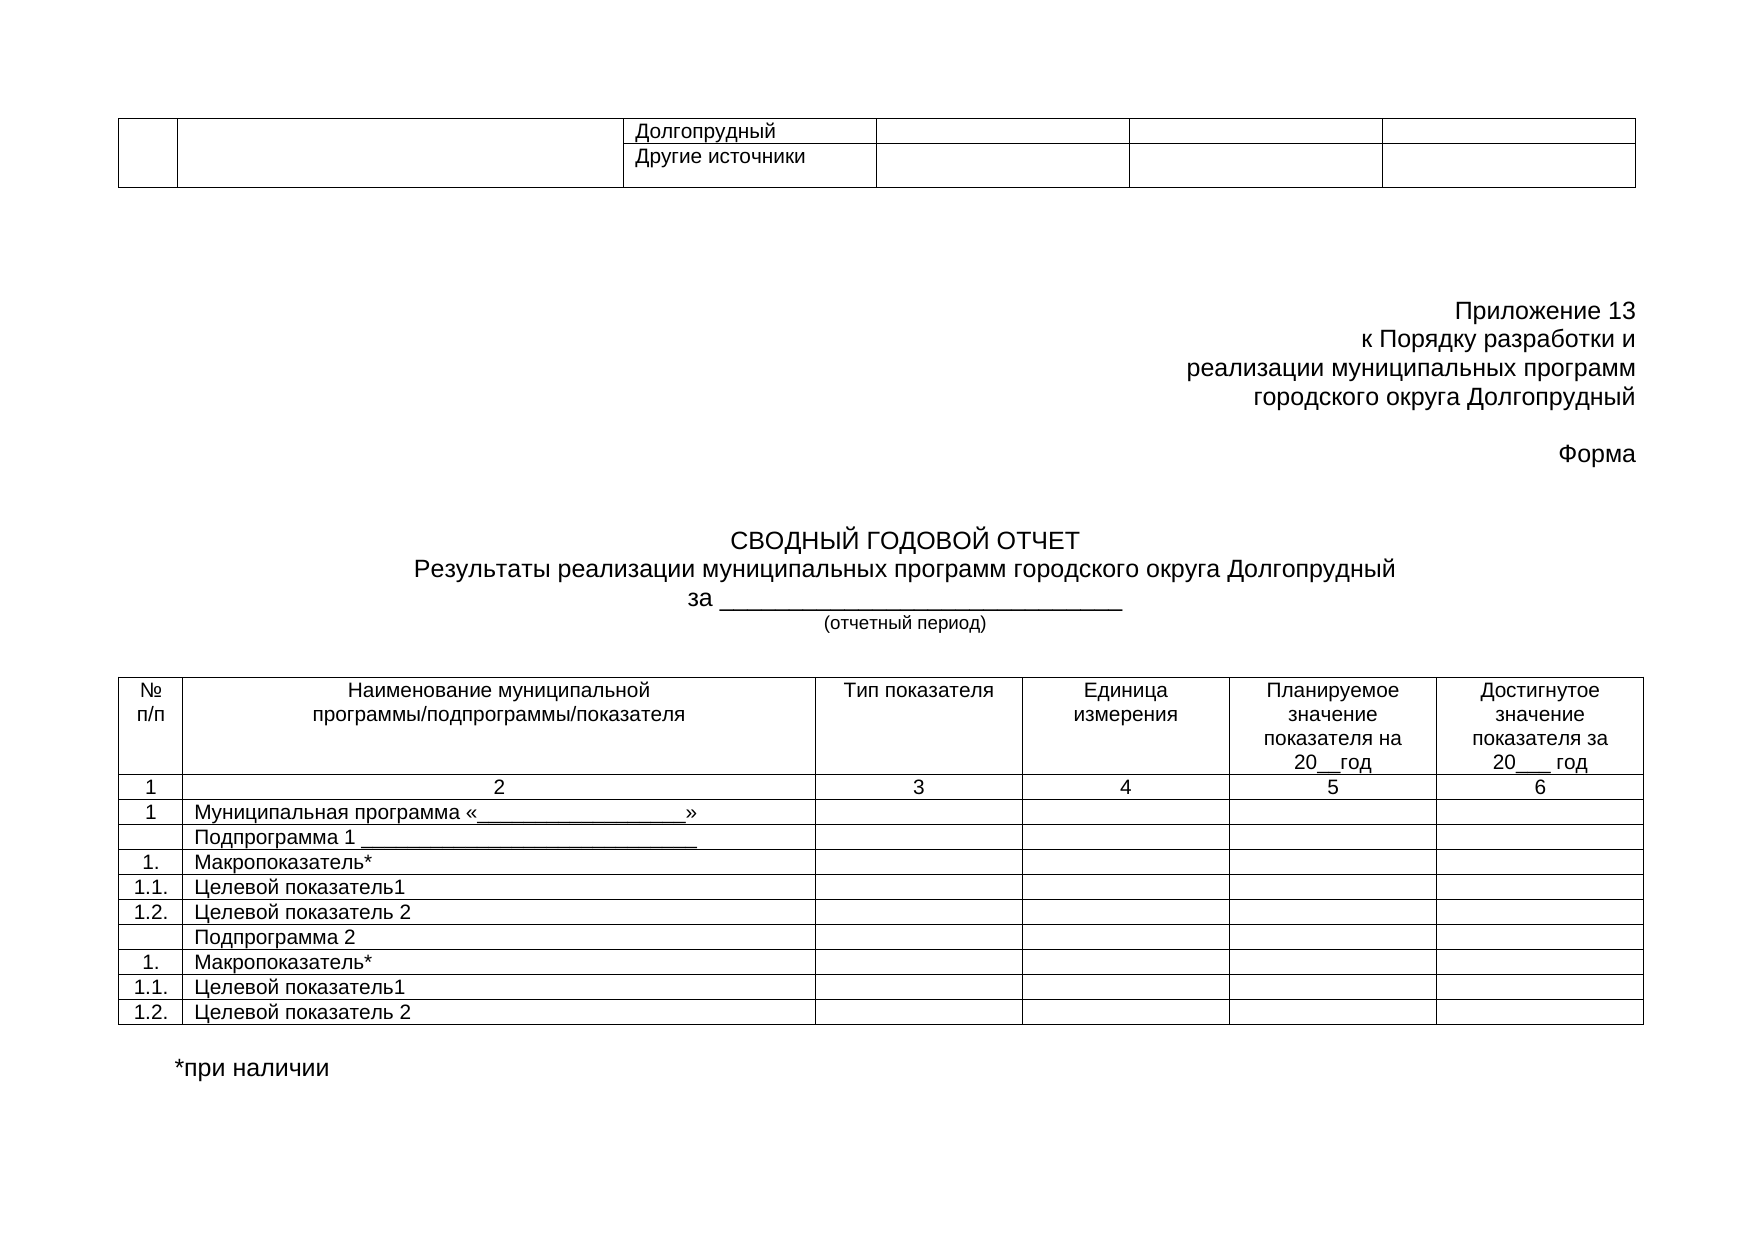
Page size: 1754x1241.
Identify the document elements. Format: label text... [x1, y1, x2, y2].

table_cell [816, 950, 1022, 973]
text Результаты реализации муниципальных программ городского округа Долгопрудный [118, 554, 1636, 583]
table_cell [1230, 850, 1436, 873]
table_cell Целевой показатель 2 [183, 900, 815, 923]
table_cell 4 [1023, 775, 1229, 798]
table_cell [1230, 1000, 1436, 1023]
table_cell [1023, 850, 1229, 873]
table_cell [1437, 800, 1643, 823]
table_cell [816, 825, 1022, 848]
table_cell [1023, 900, 1229, 923]
table_header Наименование муниципальной программы/подпрограммы/показателя [183, 678, 815, 773]
table_cell [816, 900, 1022, 923]
table_cell Муниципальная программа «__________________» [183, 800, 815, 823]
table_cell [1130, 119, 1382, 143]
table_header Достигнутое значение показателя за 20___ год [1437, 678, 1643, 773]
table_cell [1023, 950, 1229, 973]
table_cell [816, 1000, 1022, 1023]
table_cell [1023, 925, 1229, 948]
table_header Тип показателя [816, 678, 1022, 773]
table_cell [1383, 144, 1635, 187]
table_cell [1023, 1000, 1229, 1023]
text за _____________________________ [118, 583, 1636, 612]
table_cell Подпрограмма 2 [183, 925, 815, 948]
table_cell 1. [119, 950, 182, 973]
table_cell [1437, 850, 1643, 873]
table_cell 1. [119, 850, 182, 873]
table_cell 1.1. [119, 875, 182, 898]
table_cell [1230, 975, 1436, 998]
table_cell Целевой показатель 2 [183, 1000, 815, 1023]
table_cell [1230, 925, 1436, 948]
text (отчетный период) [118, 612, 1636, 633]
table_cell 1.2. [119, 900, 182, 923]
table_cell [1230, 825, 1436, 848]
text реализации муниципальных программ [118, 353, 1636, 382]
table_cell [1230, 875, 1436, 898]
table_cell [1437, 975, 1643, 998]
table_cell [1437, 1000, 1643, 1023]
table_cell [816, 925, 1022, 948]
table_cell 1.1. [119, 975, 182, 998]
text *при наличии [118, 1053, 1636, 1082]
table_cell Целевой показатель1 [183, 975, 815, 998]
text к Порядку разработки и [118, 324, 1636, 353]
table_cell 3 [816, 775, 1022, 798]
table_cell [119, 825, 182, 848]
table_cell [1023, 975, 1229, 998]
table_cell [877, 119, 1129, 143]
table_cell [1230, 900, 1436, 923]
table_cell [816, 850, 1022, 873]
table_cell [1230, 800, 1436, 823]
table_cell 1.2. [119, 1000, 182, 1023]
table_cell [1023, 825, 1229, 848]
text городского округа Долгопрудный [118, 382, 1636, 411]
table_cell [1230, 950, 1436, 973]
table_header № п/п [119, 678, 182, 773]
table_cell Целевой показатель1 [183, 875, 815, 898]
table_cell Подпрограмма 1 _____________________________ [183, 825, 815, 848]
table_cell Макропоказатель* [183, 850, 815, 873]
text Форма [118, 439, 1636, 468]
table_cell Другие источники [624, 144, 876, 187]
table_cell 5 [1230, 775, 1436, 798]
table_cell [1130, 144, 1382, 187]
table_header Планируемое значение показателя на 20__год [1230, 678, 1436, 773]
table_cell [816, 875, 1022, 898]
table_cell [1437, 825, 1643, 848]
table_cell [1437, 950, 1643, 973]
table_cell 2 [183, 775, 815, 798]
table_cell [624, 119, 876, 143]
table_cell Макропоказатель* [183, 950, 815, 973]
table_cell [1437, 875, 1643, 898]
table_cell [1383, 119, 1635, 143]
text СВОДНЫЙ ГОДОВОЙ ОТЧЕТ [118, 526, 1636, 554]
table_header Единица измерения [1023, 678, 1229, 773]
table_cell [877, 144, 1129, 187]
table_cell [119, 925, 182, 948]
table_cell [1437, 925, 1643, 948]
table_cell [816, 975, 1022, 998]
table_cell 1 [119, 775, 182, 798]
table_cell [1023, 800, 1229, 823]
text Приложение 13 [118, 296, 1636, 324]
table_cell 1 [119, 800, 182, 823]
table_cell [1437, 900, 1643, 923]
table_cell [816, 800, 1022, 823]
table_cell [1023, 875, 1229, 898]
table_cell 6 [1437, 775, 1643, 798]
